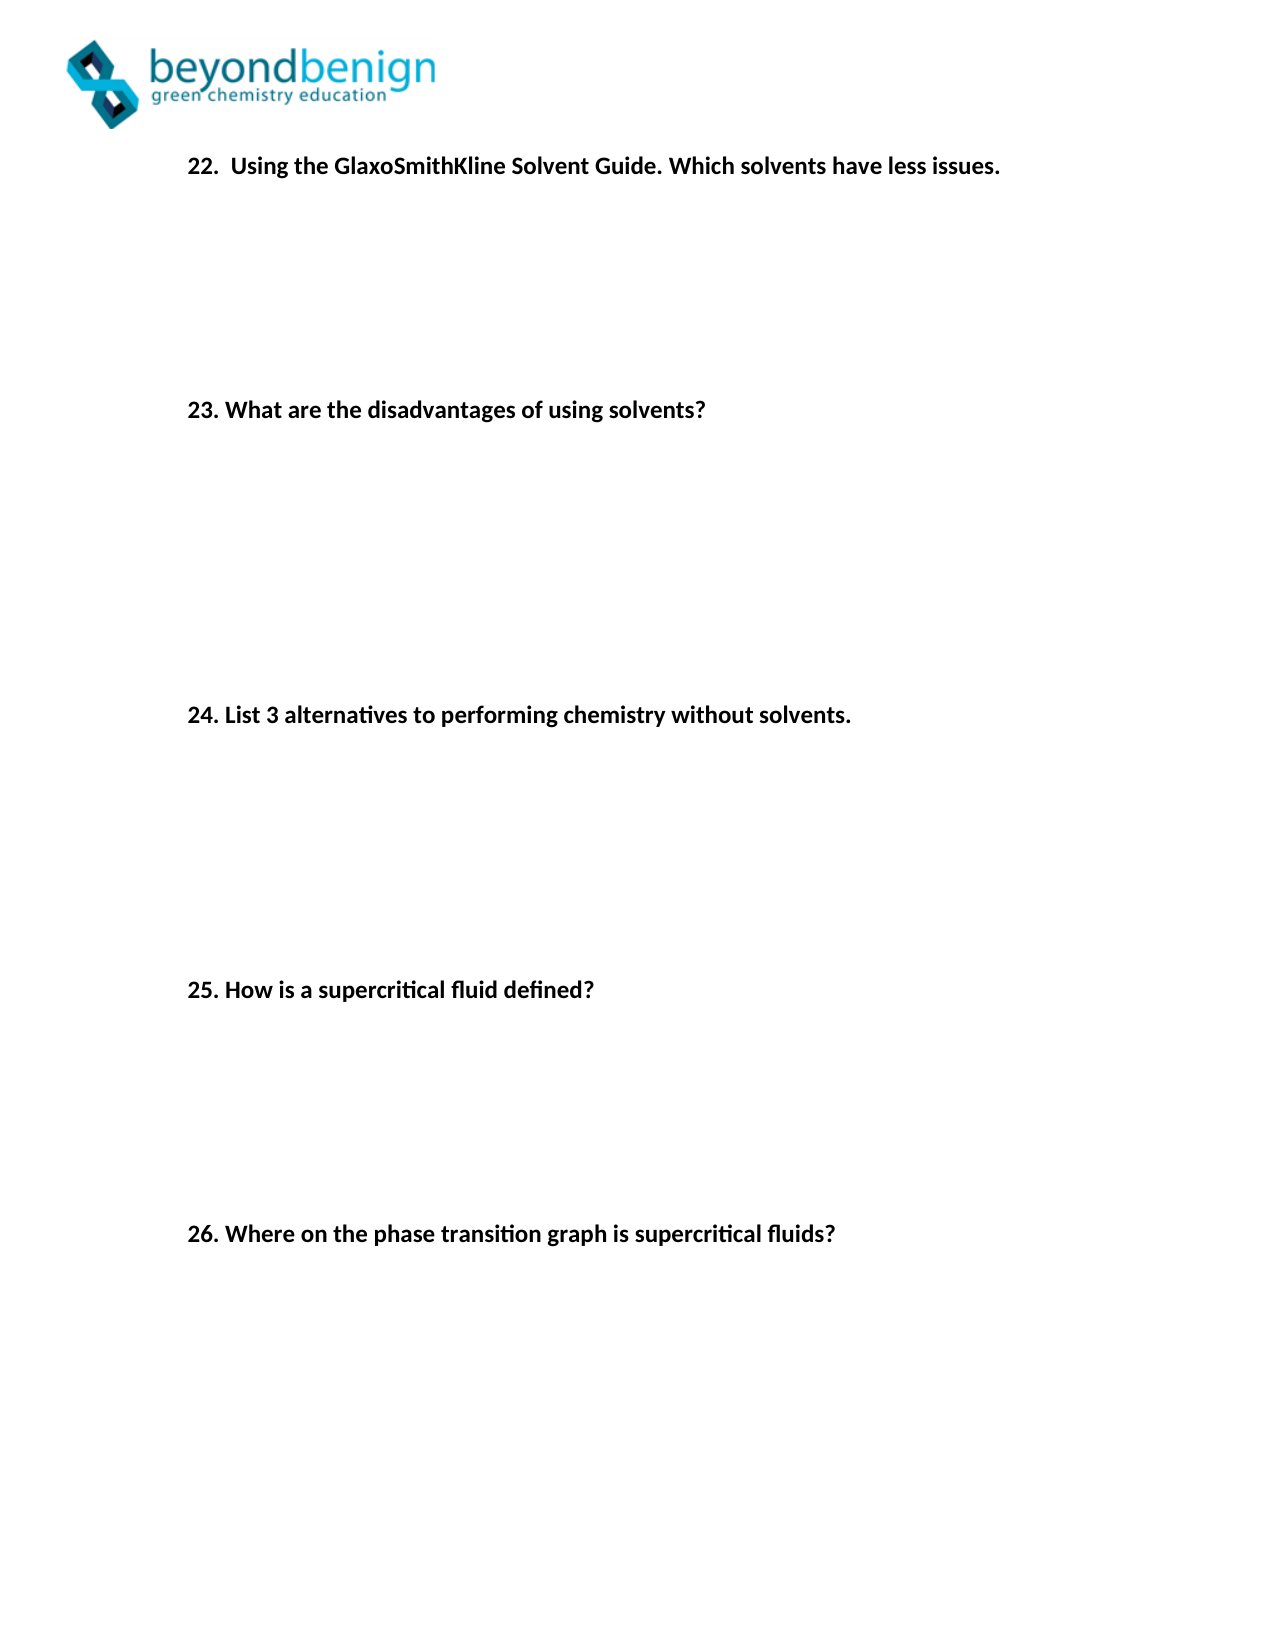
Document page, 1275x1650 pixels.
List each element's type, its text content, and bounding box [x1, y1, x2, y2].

list How is a supercritical fluid defined? [187, 974, 1125, 1004]
list Where on the phase transition graph is supercritical fluids? [187, 1218, 1125, 1249]
picture [64, 37, 435, 129]
list What are the disadvantages of using solvents? [187, 394, 1125, 425]
list List 3 alternatives to performing chemistry without solvents. [187, 699, 1125, 730]
list Using the GlaxoSmithKline Solvent Guide. Which solvents have less issues. [187, 150, 1125, 181]
